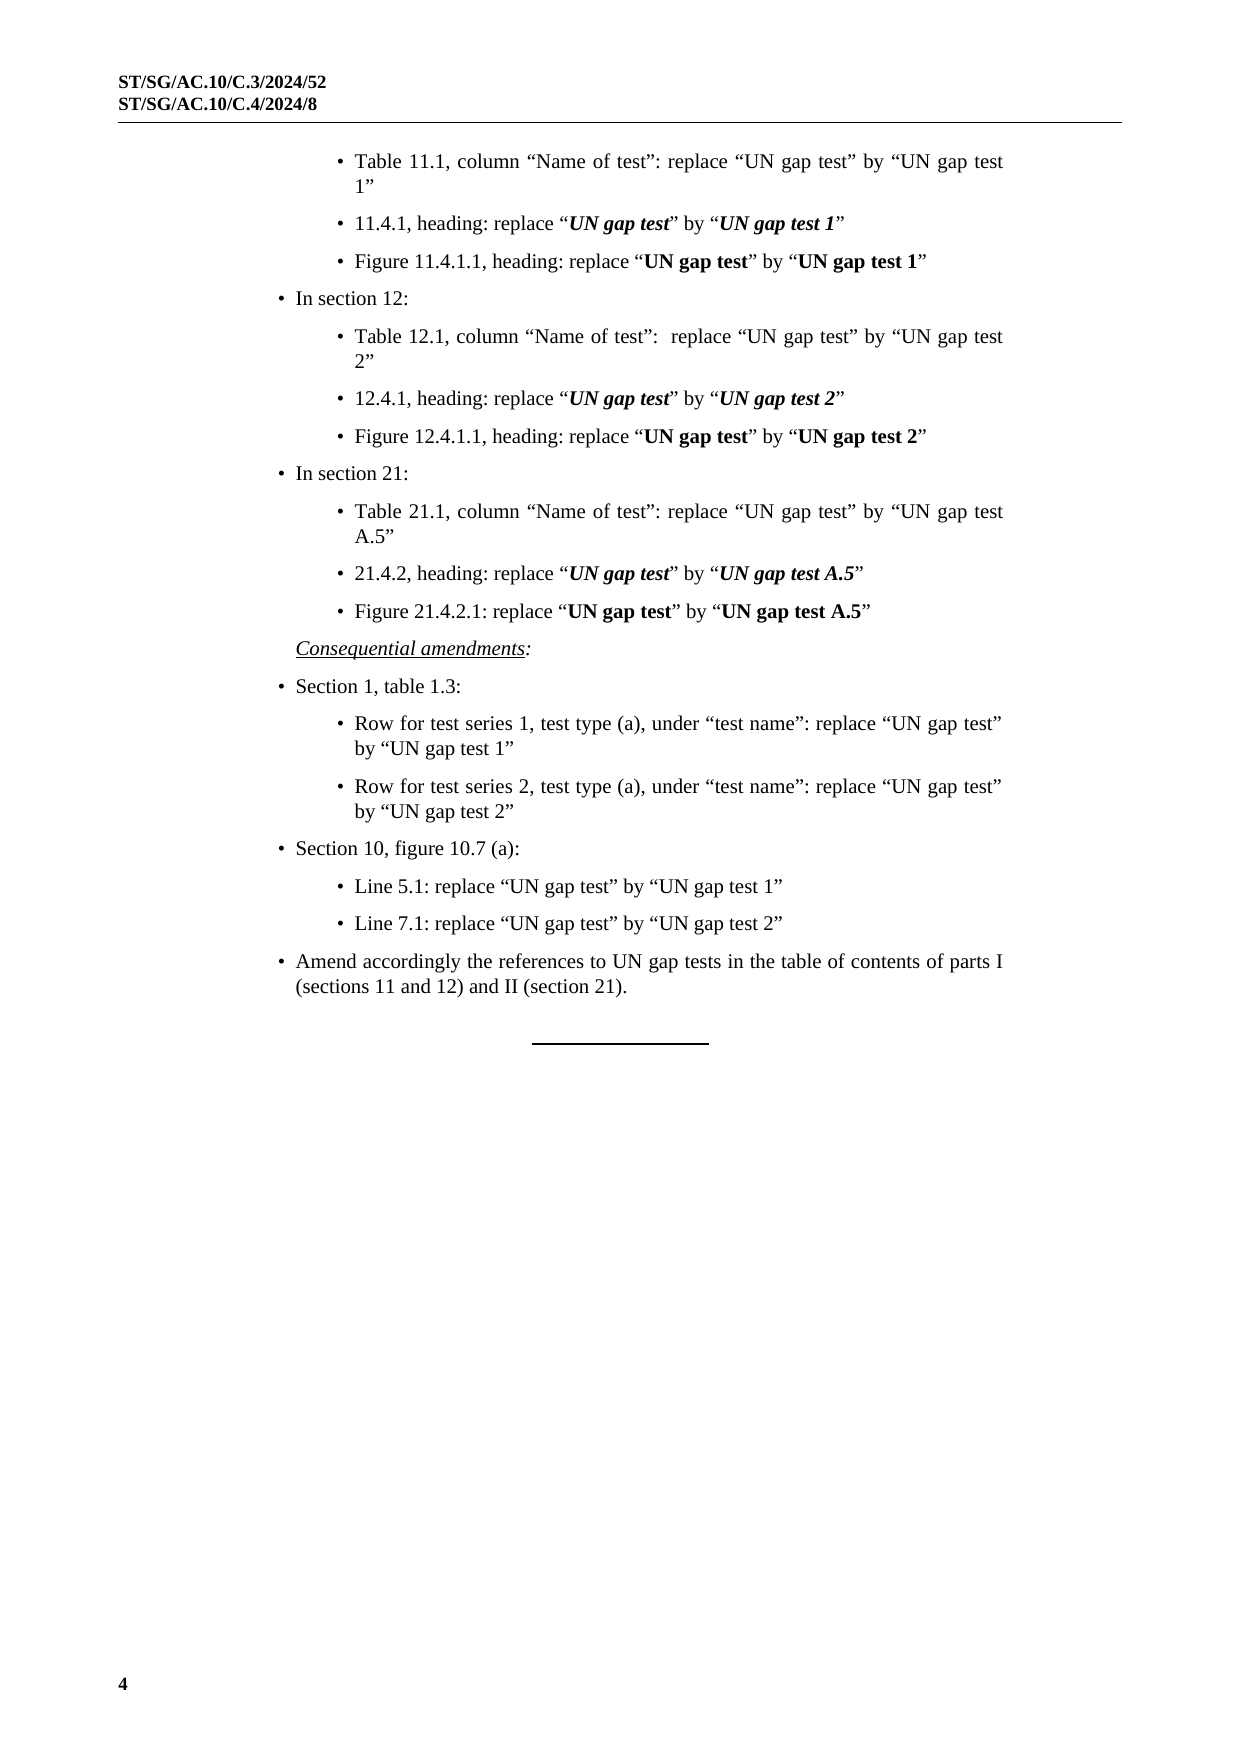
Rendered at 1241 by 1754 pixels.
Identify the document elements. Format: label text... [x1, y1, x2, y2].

list Figure 11.4.1.1, heading: replace “UN gap test” by “UN gap test 1” [337, 248, 1004, 273]
list Row for test series 2, test type (a), under “test name”: replace “UN gap test” by “UN gap test 2” [337, 773, 1004, 823]
list Table 12.1, column “Name of test”: replace “UN gap test” by “UN gap test 2” [337, 323, 1004, 373]
list Amend accordingly the references to UN gap tests in the table of contents of parts I (sections 11 and 12) and II (section 21). [278, 948, 1004, 998]
list Section 1, table 1.3: [278, 673, 1004, 698]
list In section 21: [278, 460, 1004, 485]
list Line 5.1: replace “UN gap test” by “UN gap test 1” [337, 873, 1004, 898]
list 21.4.2, heading: replace “UN gap test” by “UN gap test A.5” [337, 560, 1004, 585]
list Section 10, figure 10.7 (a): [278, 835, 1004, 860]
list 12.4.1, heading: replace “UN gap test” by “UN gap test 2” [337, 385, 1004, 410]
list Figure 21.4.2.1: replace “UN gap test” by “UN gap test A.5” [337, 598, 1004, 623]
list Figure 12.4.1.1, heading: replace “UN gap test” by “UN gap test 2” [337, 423, 1004, 448]
list Table 21.1, column “Name of test”: replace “UN gap test” by “UN gap test A.5” [337, 498, 1004, 548]
list 11.4.1, heading: replace “UN gap test” by “UN gap test 1” [337, 210, 1004, 235]
list In section 12: [278, 285, 1004, 310]
text Consequential amendments: [236, 635, 1004, 660]
list Line 7.1: replace “UN gap test” by “UN gap test 2” [337, 910, 1004, 935]
list Row for test series 1, test type (a), under “test name”: replace “UN gap test” by “UN gap test 1” [337, 710, 1004, 760]
list Table 11.1, column “Name of test”: replace “UN gap test” by “UN gap test 1” [337, 148, 1004, 198]
